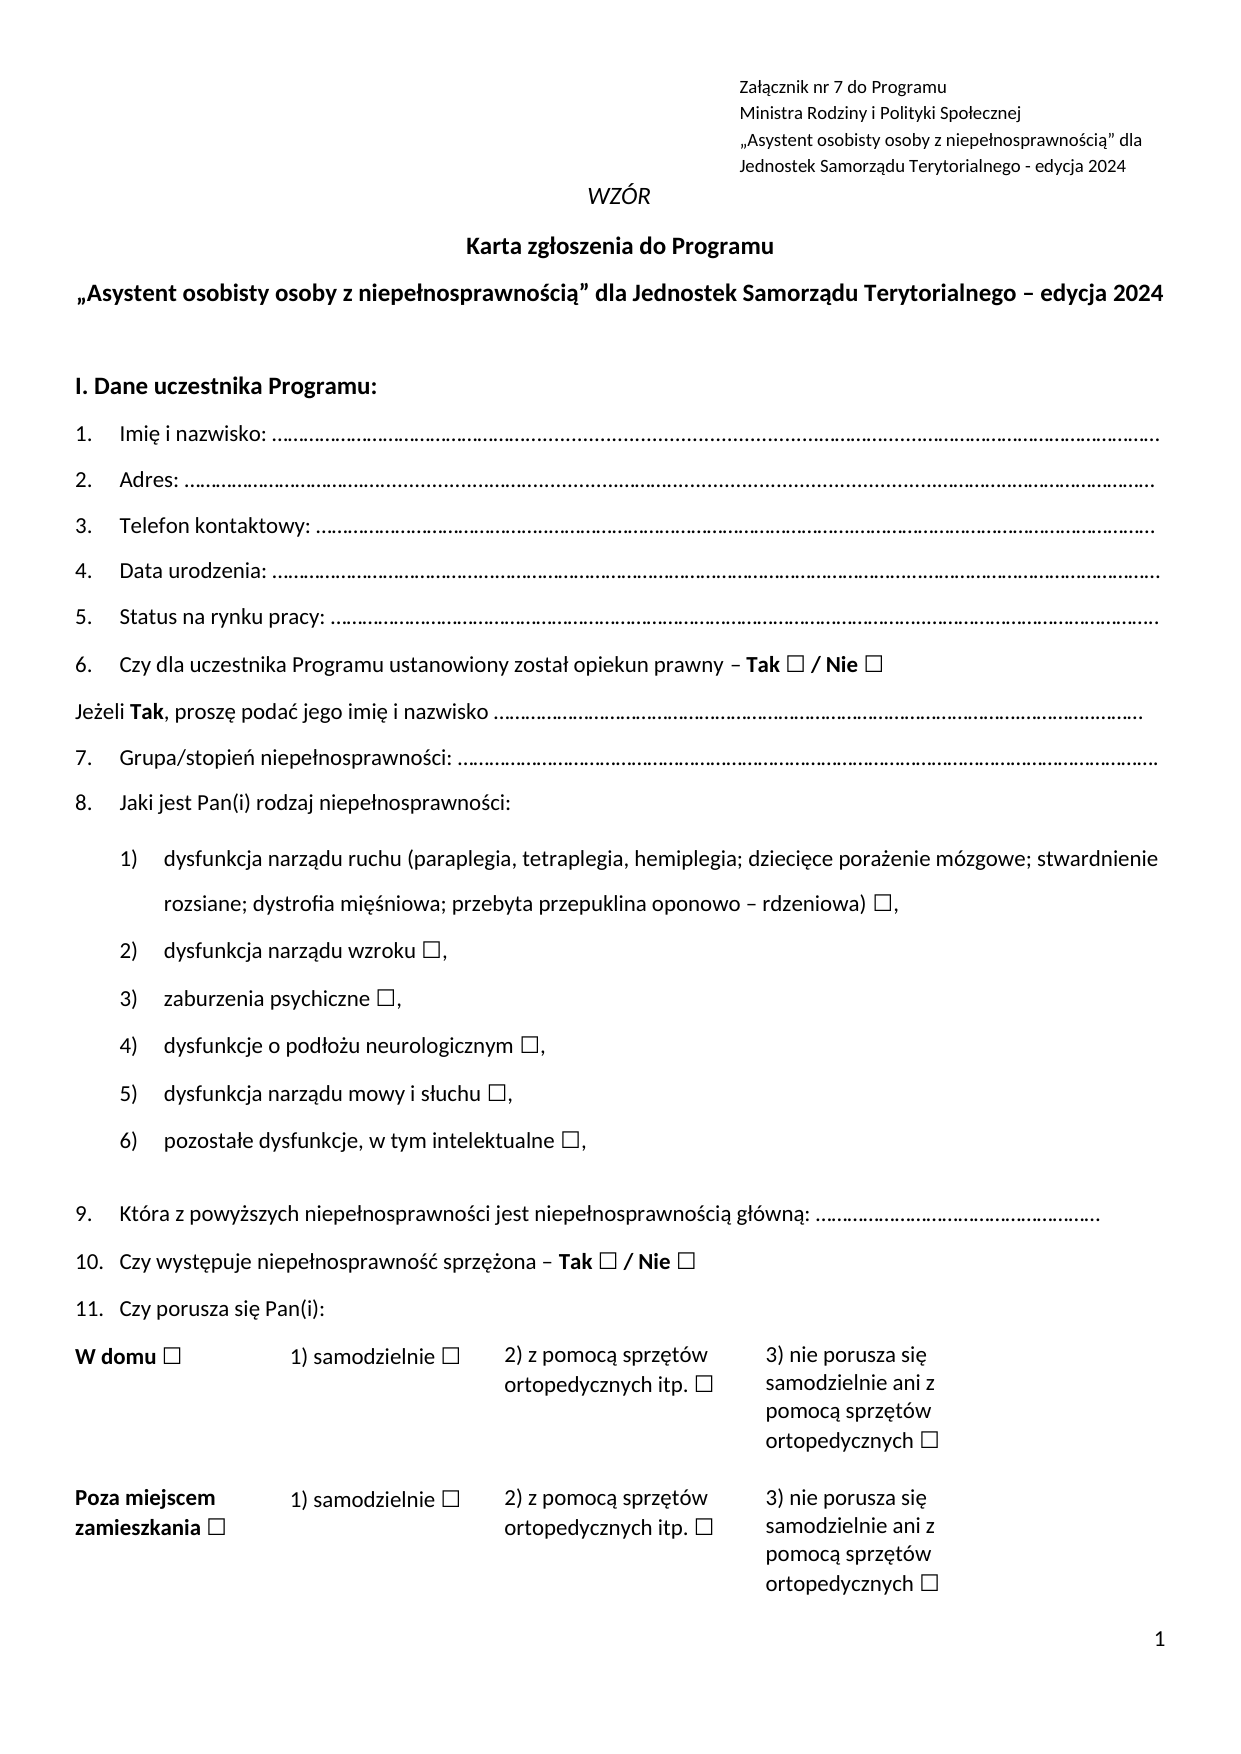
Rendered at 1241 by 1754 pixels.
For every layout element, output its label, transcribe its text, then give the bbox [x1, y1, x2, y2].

table_cell Poza miejscem zamieszkania [64, 1483, 278, 1598]
text „Asystent osobisty osoby z niepełnosprawnością” dla Jednostek Samorządu Terytorialnego - edycja 2024 [739, 128, 1165, 177]
text 10. Czy występuje niepełnosprawność sprzężona – Tak / Nie [75, 1245, 1165, 1276]
table_header 2) z pomocą sprzętów ortopedycznych itp. [493, 1340, 754, 1483]
text 3) zaburzenia psychiczne , [119, 982, 1165, 1013]
table_header W domu [64, 1340, 278, 1483]
text Jeżeli Tak, proszę podać jego imię i nazwisko ……………………………………………………………………………………….…………..……… [75, 697, 1165, 725]
text „Asystent osobisty osoby z niepełnosprawnością” dla Jednostek Samorządu Terytorialnego – edycja 2024 [75, 277, 1165, 308]
text 4) dysfunkcje o podłożu neurologicznym , [119, 1029, 1165, 1061]
table_cell 1) samodzielnie [278, 1483, 493, 1598]
text 3. Telefon kontaktowy: ……………………………………..………………………………………………….………………………………………………… [75, 511, 1165, 539]
text 6) pozostałe dysfunkcje, w tym intelektualne , [119, 1124, 1165, 1156]
text 8. Jaki jest Pan(i) rodzaj niepełnosprawności: [75, 788, 1165, 816]
text 2. Adres: …………………………….…...................…….................………...............................................…………..……………………… [75, 465, 1165, 493]
text 7. Grupa/stopień niepełnosprawności: ……………………………………………………………………………………………………………………. [75, 743, 1165, 771]
text I. Dane uczestnika Programu: [75, 370, 1165, 400]
text 1) dysfunkcja narządu ruchu (paraplegia, tetraplegia, hemiplegia; dziecięce porażenie mózgowe; stwardnienie rozsiane; dystrofia mięśniowa; przebyta przepuklina oponowo – rdzeniowa) , [119, 844, 1165, 918]
text 9. Która z powyższych niepełnosprawności jest niepełnosprawnością główną: ……………………………………………… [75, 1199, 1165, 1227]
table_header 1) samodzielnie [278, 1340, 493, 1483]
text 6. Czy dla uczestnika Programu ustanowiony został opiekun prawny – Tak / Nie [75, 648, 1165, 679]
table_cell 3) nie porusza się samodzielnie ani z pomocą sprzętów ortopedycznych [754, 1483, 991, 1598]
text Karta zgłoszenia do Programu [75, 230, 1165, 261]
text 5. Status na rynku pracy: …………………………………………………………………………………………………..…………………………………….. [75, 602, 1165, 630]
text 11. Czy porusza się Pan(i): [75, 1294, 1165, 1322]
text Załącznik nr 7 do Programu [739, 75, 1165, 98]
table_cell 2) z pomocą sprzętów ortopedycznych itp. [493, 1483, 754, 1598]
table_header 3) nie porusza się samodzielnie ani z pomocą sprzętów ortopedycznych [754, 1340, 1020, 1483]
text 1. Imię i nazwisko: …………………………………………...................................................………….......……………………………………… [75, 419, 1165, 447]
text 5) dysfunkcja narządu mowy i słuchu , [119, 1077, 1165, 1108]
text WZÓR [75, 180, 1165, 211]
text 4. Data urodzenia: …………………………………...……………………………………………………………………...……………………………………… [75, 557, 1165, 584]
text Ministra Rodziny i Polityki Społecznej [739, 101, 1165, 124]
text 2) dysfunkcja narządu wzroku , [119, 934, 1165, 965]
